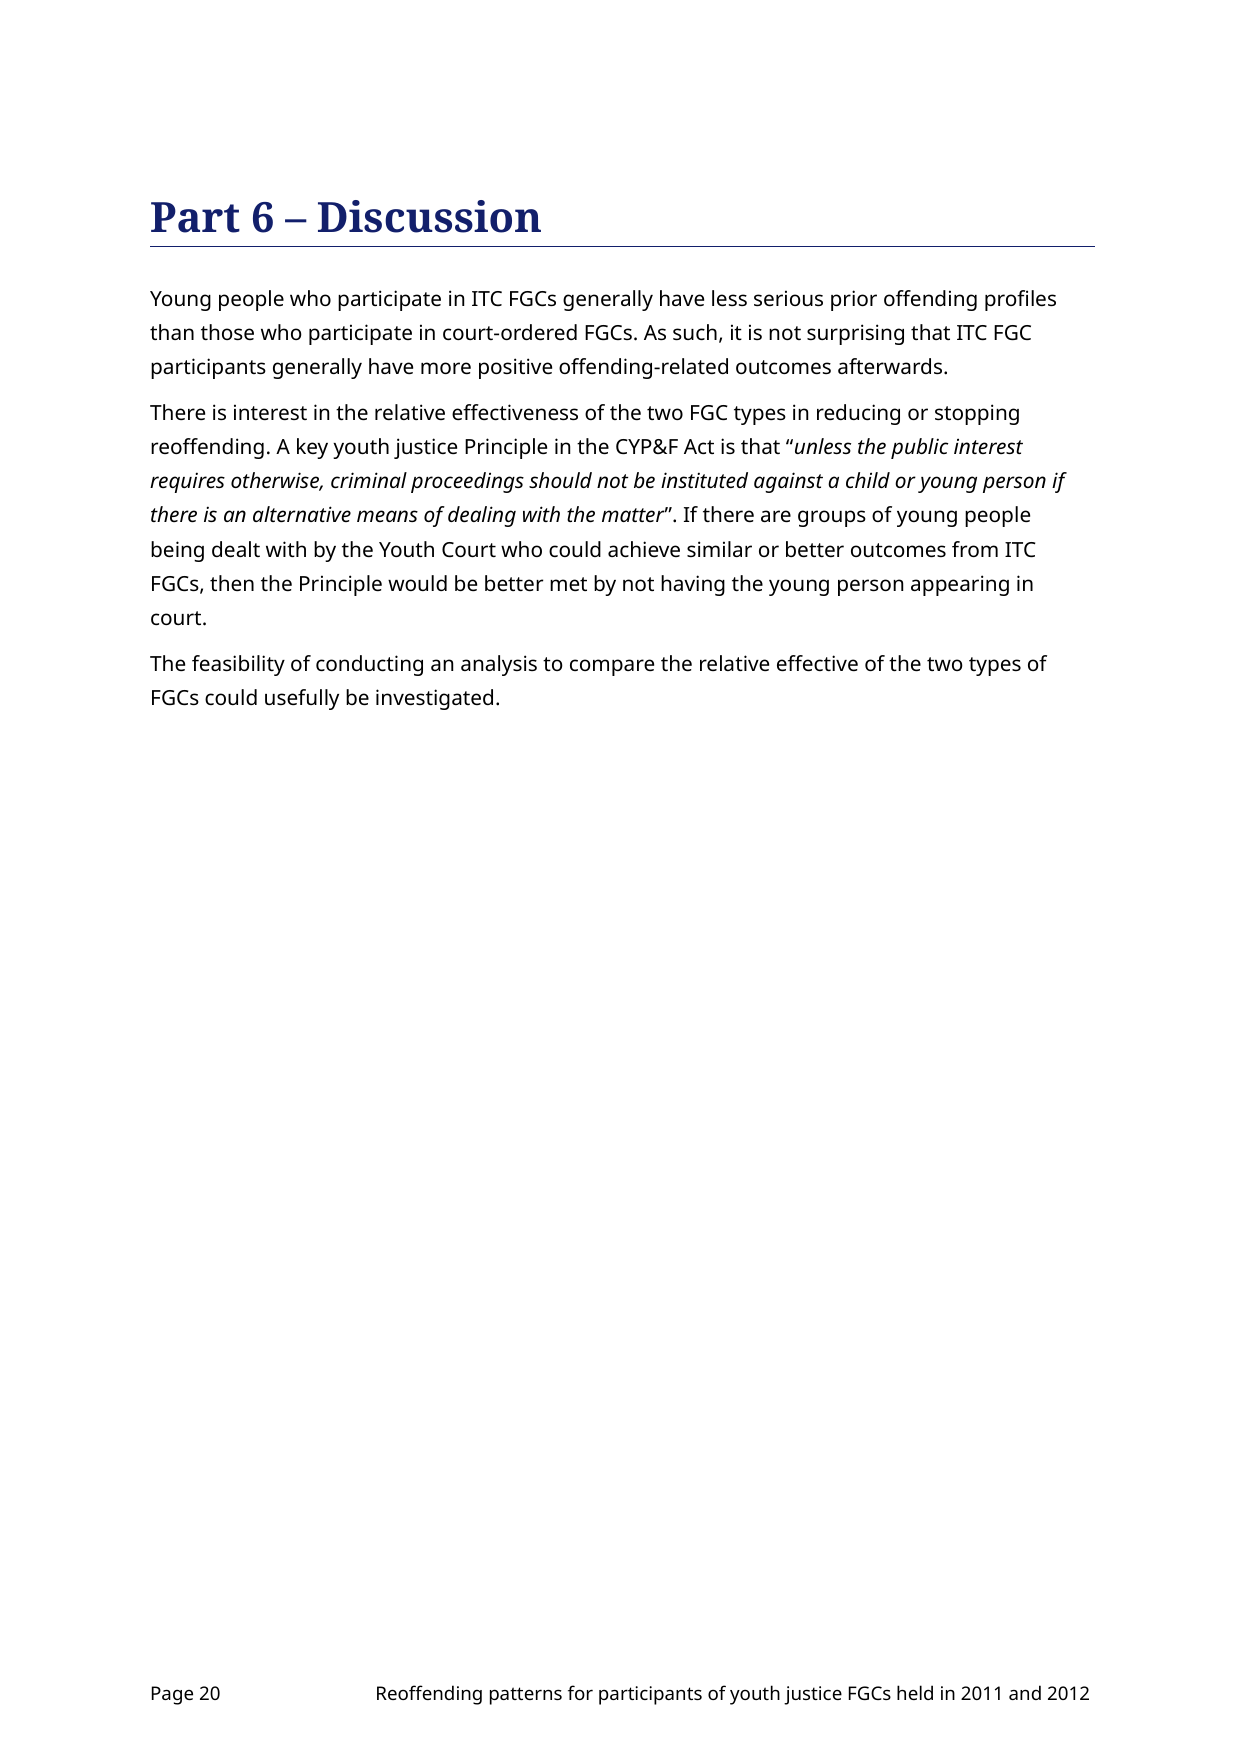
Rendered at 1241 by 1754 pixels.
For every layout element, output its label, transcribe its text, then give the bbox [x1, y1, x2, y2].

text The feasibility of conducting an analysis to compare the relative effective of the two types of FGCs could usefully be investigated. [150, 649, 1090, 712]
subtitle Part 6 – Discussion [150, 187, 1095, 246]
text There is interest in the relative effectiveness of the two FGC types in reducing or stopping reoffending. A key youth justice Principle in the CYP&F Act is that “unless the public interest requires otherwise, criminal proceedings should not be instituted against a child or young person if there is an alternative means of dealing with the matter”. If there are groups of young people being dealt with by the Youth Court who could achieve similar or better outcomes from ITC FGCs, then the Principle would be better met by not having the young person appearing in court. [150, 398, 1090, 631]
text Young people who participate in ITC FGCs generally have less serious prior offending profiles than those who participate in court-ordered FGCs. As such, it is not surprising that ITC FGC participants generally have more positive offending-related outcomes afterwards. [150, 284, 1090, 380]
